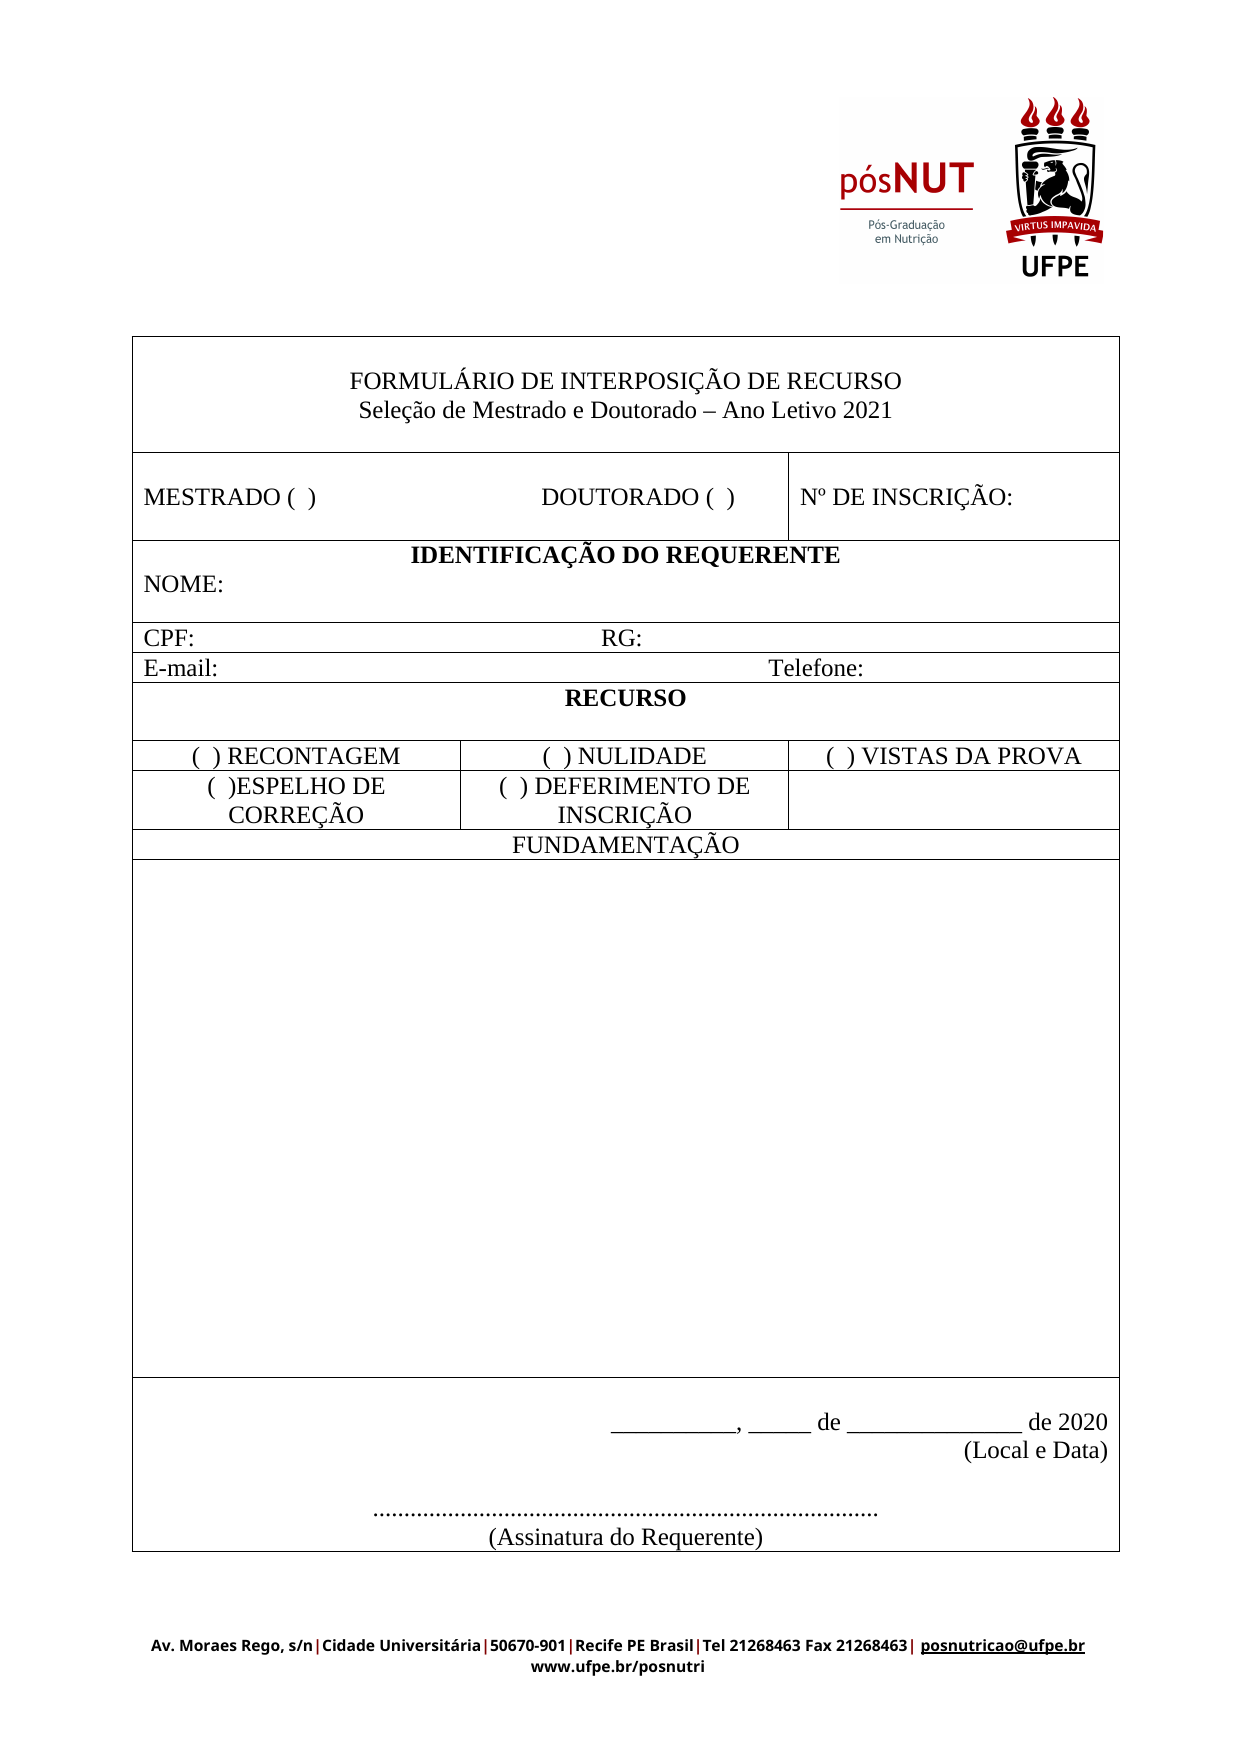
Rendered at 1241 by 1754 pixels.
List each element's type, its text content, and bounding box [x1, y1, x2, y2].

table_cell Nº DE INSCRIÇÃO: [789, 453, 1119, 539]
table_cell IDENTIFICAÇÃO DO REQUERENTE NOME: [133, 541, 1119, 622]
picture [839, 97, 1104, 284]
table_cell [789, 771, 1119, 829]
table_cell [133, 860, 1119, 1377]
table_cell ( ) DEFERIMENTO DE INSCRIÇÃO [461, 771, 788, 829]
table_cell E-mail: Telefone: [133, 653, 1119, 682]
table_cell RECURSO [133, 683, 1119, 740]
table_cell MESTRADO ( ) DOUTORADO ( ) [133, 453, 788, 539]
table_cell ( )ESPELHO DE CORREÇÃO [133, 771, 460, 829]
table_cell FUNDAMENTAÇÃO [133, 830, 1119, 858]
table_cell ( ) VISTAS DA PROVA [789, 741, 1119, 770]
table_cell ( ) RECONTAGEM [133, 741, 460, 770]
table_header FORMULÁRIO DE INTERPOSIÇÃO DE RECURSO Seleção de Mestrado e Doutorado – Ano Letivo 2021 [133, 337, 1119, 452]
table_cell __________, _____ de ______________ de 2020 (Local e Data) ................................................................................. (Assinatura do Requerente) [133, 1378, 1119, 1551]
table_cell CPF: RG: [133, 623, 1119, 652]
table_cell ( ) NULIDADE [461, 741, 788, 770]
